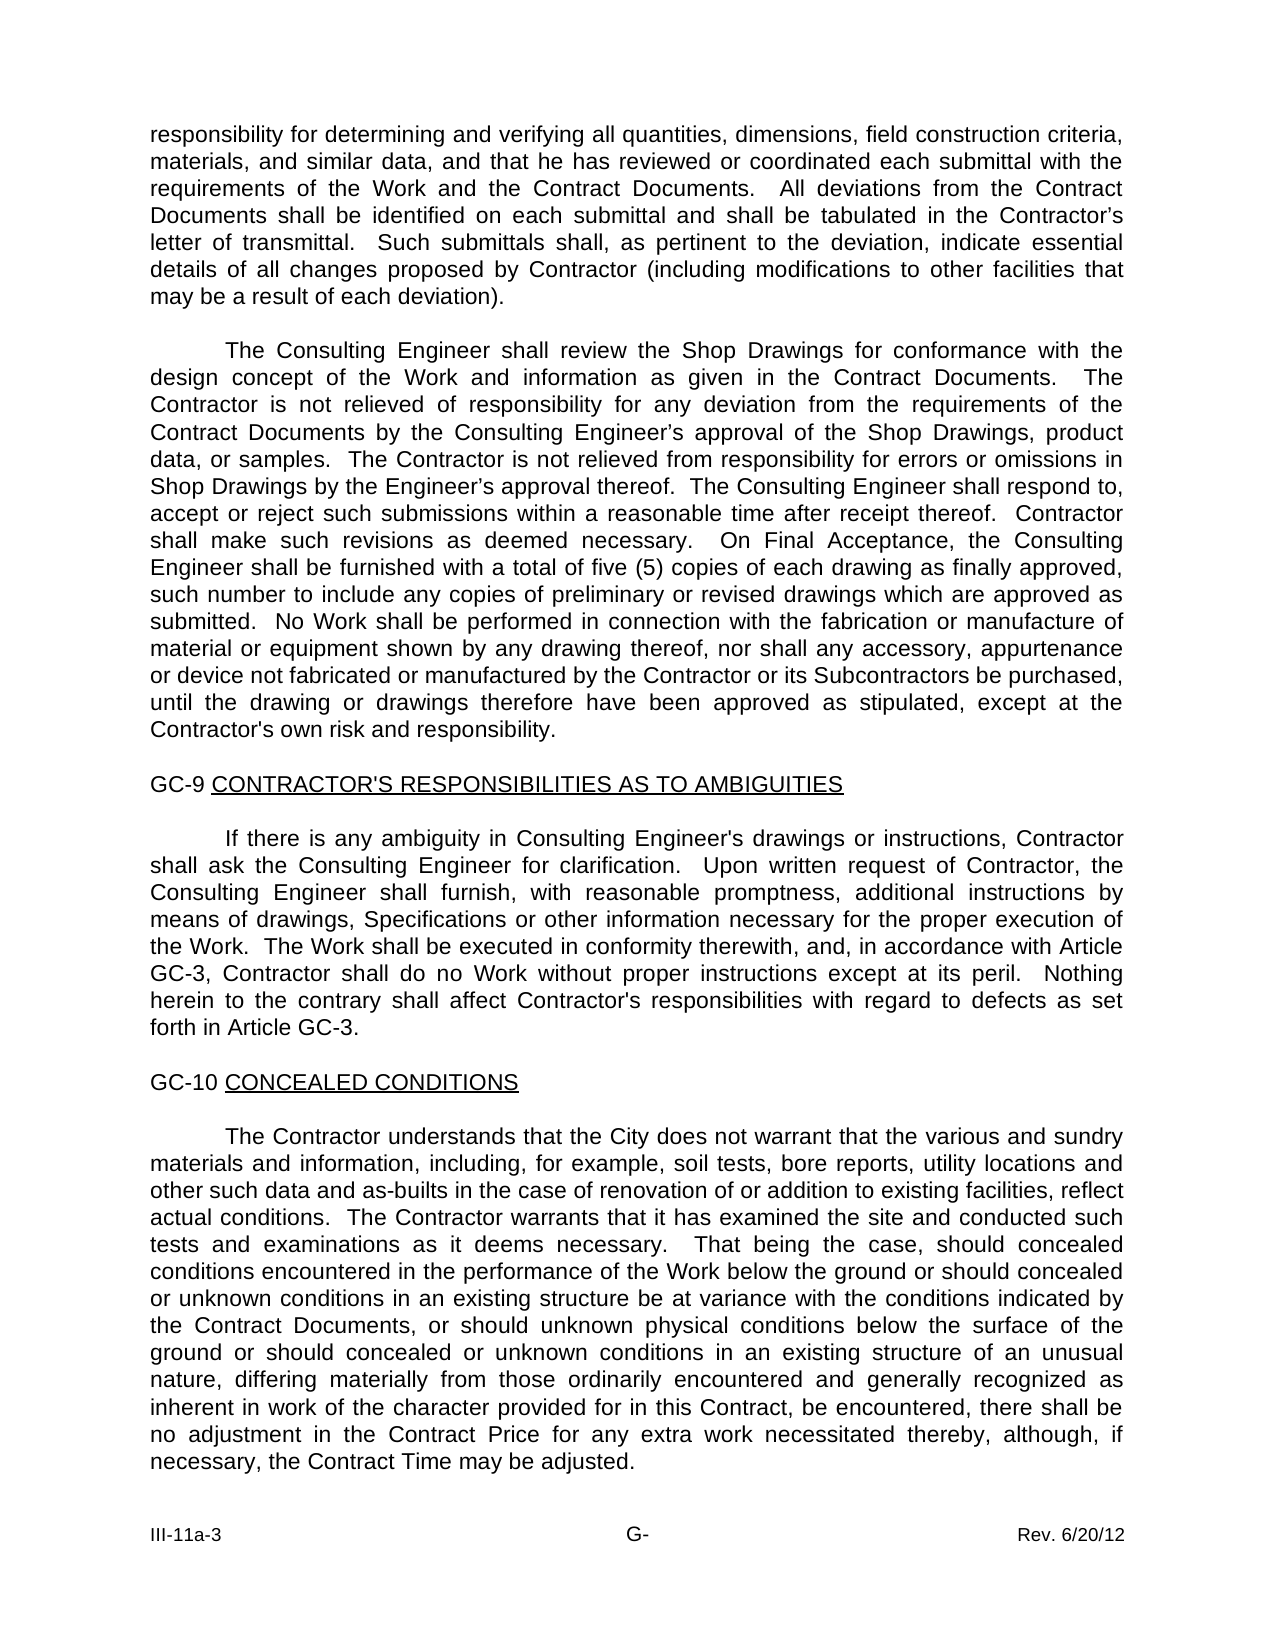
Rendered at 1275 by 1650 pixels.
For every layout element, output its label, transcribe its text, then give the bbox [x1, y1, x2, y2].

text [150, 120, 1125, 309]
text The Contractor understands that the City does not warrant that the various and sundry materials and information, including, for example, soil tests, bore reports, utility locations and other such data and as-builts in the case of renovation of or addition to existing facilities, reflect actual conditions. The Contractor warrants that it has examined the site and conducted such tests and examinations as it deems necessary. That being the case, should concealed conditions encountered in the performance of the Work below the ground or should concealed or unknown conditions in an existing structure be at variance with the conditions indicated by the Contract Documents, or should unknown physical conditions below the surface of the ground or should concealed or unknown conditions in an existing structure of an unusual nature, differing materially from those ordinarily encountered and generally recognized as inherent in work of the character provided for in this Contract, be encountered, there shall be no adjustment in the Contract Price for any extra work necessitated thereby, although, if necessary, the Contract Time may be adjusted. [150, 1122, 1125, 1474]
text The Consulting Engineer shall review the Shop Drawings for conformance with the design concept of the Work and information as given in the Contract Documents. The Contractor is not relieved of responsibility for any deviation from the requirements of the Contract Documents by the Consulting Engineer’s approval of the Shop Drawings, product data, or samples. The Contractor is not relieved from responsibility for errors or omissions in Shop Drawings by the Engineer’s approval thereof. The Consulting Engineer shall respond to, accept or reject such submissions within a reasonable time after receipt thereof. Contractor shall make such revisions as deemed necessary. On Final Acceptance, the Consulting Engineer shall be furnished with a total of five (5) copies of each drawing as finally approved, such number to include any copies of preliminary or revised drawings which are approved as submitted. No Work shall be performed in connection with the fabrication or manufacture of material or equipment shown by any drawing thereof, nor shall any accessory, appurtenance or device not fabricated or manufactured by the Contractor or its Subcontractors be purchased, until the drawing or drawings therefore have been approved as stipulated, except at the Contractor's own risk and responsibility. [150, 337, 1125, 743]
text If there is any ambiguity in Consulting Engineer's drawings or instructions, Contractor shall ask the Consulting Engineer for clarification. Upon written request of Contractor, the Consulting Engineer shall furnish, with reasonable promptness, additional instructions by means of drawings, Specifications or other information necessary for the proper execution of the Work. The Work shall be executed in conformity therewith, and, in accordance with Article GC-3, Contractor shall do no Work without proper instructions except at its peril. Nothing herein to the contrary shall affect Contractor's responsibilities with regard to defects as set forth in Article GC-3. [150, 824, 1125, 1041]
subtitle CONCEALED CONDITIONS [150, 1068, 1125, 1095]
subtitle CONTRACTOR'S RESPONSIBILITIES AS TO AMBIGUITIES [150, 770, 1125, 797]
